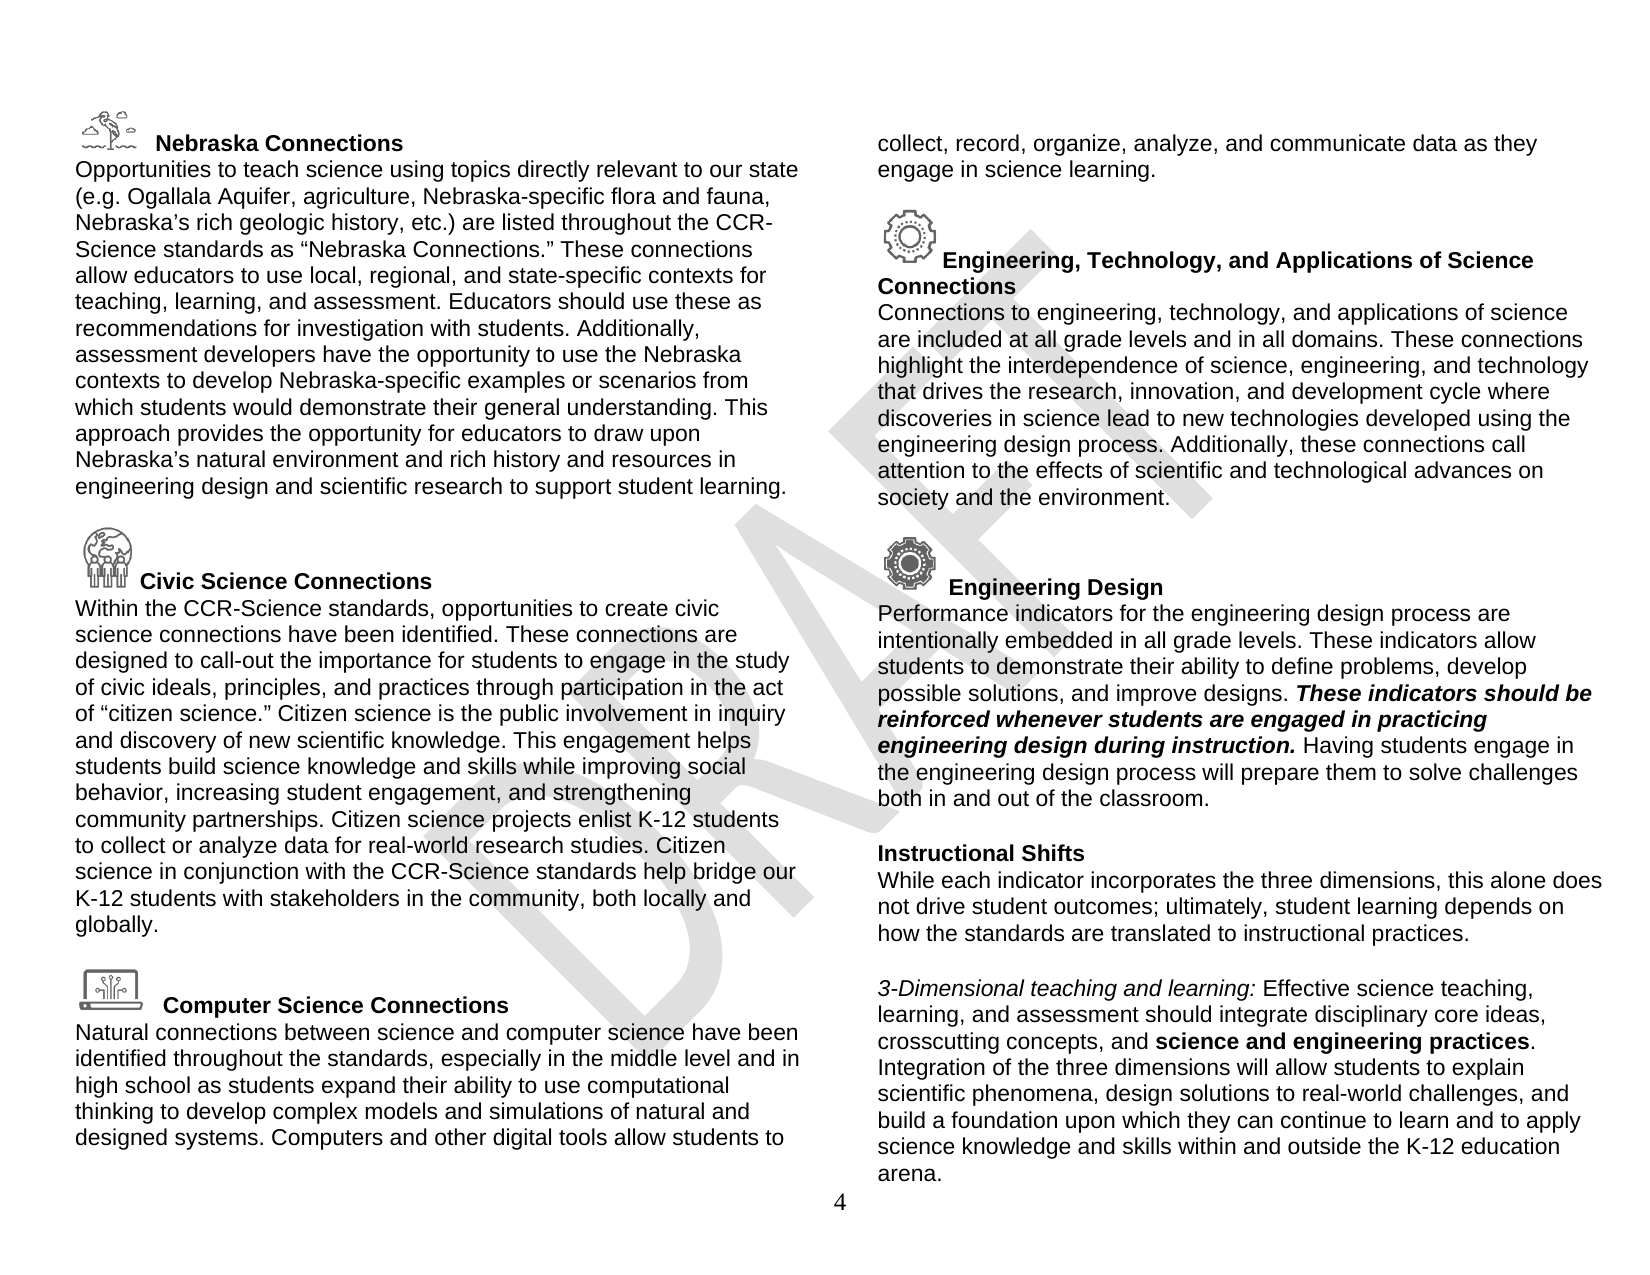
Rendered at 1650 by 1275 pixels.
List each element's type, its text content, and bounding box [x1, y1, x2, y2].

picture [75, 961, 144, 1015]
text Civic Science Connections [75, 525, 802, 595]
text Engineering Design Performance indicators for the engineering design process are intentionally embedded in all grade levels. These indicators allow students to demonstrate their ability to define problems, develop possible solutions, and improve designs. These indicators should be reinforced whenever students are engaged in practicing engineering design during instruction. Having students engage in the engineering design process will prepare them to solve challenges both in and out of the classroom. [877, 531, 1605, 811]
text Instructional Shifts While each indicator incorporates the three dimensions, this alone does not drive student outcomes; ultimately, student learning depends on how the standards are translated to instructional practices. [877, 840, 1605, 946]
picture [877, 203, 942, 269]
text Within the CCR-Science standards, opportunities to create civic science connections have been identified. These connections are designed to call-out the importance for students to engage in the study of civic ideals, principles, and practices through participation in the act of “citizen science.” Citizen science is the public involvement in inquiry and discovery of new scientific knowledge. This engagement helps students build science knowledge and skills while improving social behavior, increasing student engagement, and strengthening community partnerships. Citizen science projects enlist K-12 students to collect or analyze data for real-world research studies. Citizen science in conjunction with the CCR-Science standards help bridge our K-12 students with stakeholders in the community, both locally and globally. [75, 595, 802, 966]
text Computer Science Connections Natural connections between science and computer science have been identified throughout the standards, especially in the middle level and in high school as students expand their ability to use computational thinking to develop complex models and simulations of natural and designed systems. Computers and other digital tools allow students to collect, record, organize, analyze, and communicate data as they engage in science learning. [877, 130, 1605, 183]
text 3-Dimensional teaching and learning: Effective science teaching, learning, and assessment should integrate disciplinary core ideas, crosscutting concepts, and science and engineering practices. Integration of the three dimensions will allow students to explain scientific phenomena, design solutions to real-world challenges, and build a foundation upon which they can continue to learn and to apply science knowledge and skills within and outside the K-12 education arena. [877, 975, 1605, 1186]
text Computer Science Connections Natural connections between science and computer science have been identified throughout the standards, especially in the middle level and in high school as students expand their ability to use computational thinking to develop complex models and simulations of natural and designed systems. Computers and other digital tools allow students to collect, record, organize, analyze, and communicate data as they engage in science learning. [75, 966, 802, 1151]
picture [75, 525, 140, 590]
picture [80, 103, 137, 154]
text Nebraska Connections [75, 130, 802, 156]
text Opportunities to teach science using topics directly relevant to our state (e.g. Ogallala Aquifer, agriculture, Nebraska-specific flora and fauna, Nebraska’s rich geologic history, etc.) are listed throughout the CCR-Science standards as “Nebraska Connections.” These connections allow educators to use local, regional, and state-specific contexts for teaching, learning, and assessment. Educators should use these as recommendations for investigation with students. Additionally, assessment developers have the opportunity to use the Nebraska contexts to develop Nebraska-specific examples or scenarios from which students would demonstrate their general understanding. This approach provides the opportunity for educators to draw upon Nebraska’s natural environment and rich history and resources in engineering design and scientific research to support student learning. [75, 156, 802, 499]
text Engineering, Technology, and Applications of Science Connections Connections to engineering, technology, and applications of science are included at all grade levels and in all domains. These connections highlight the interdependence of science, engineering, and technology that drives the research, innovation, and development cycle where discoveries in science lead to new technologies developed using the engineering design process. Additionally, these connections call attention to the effects of scientific and technological advances on society and the environment. [877, 204, 1605, 510]
picture [877, 531, 942, 596]
